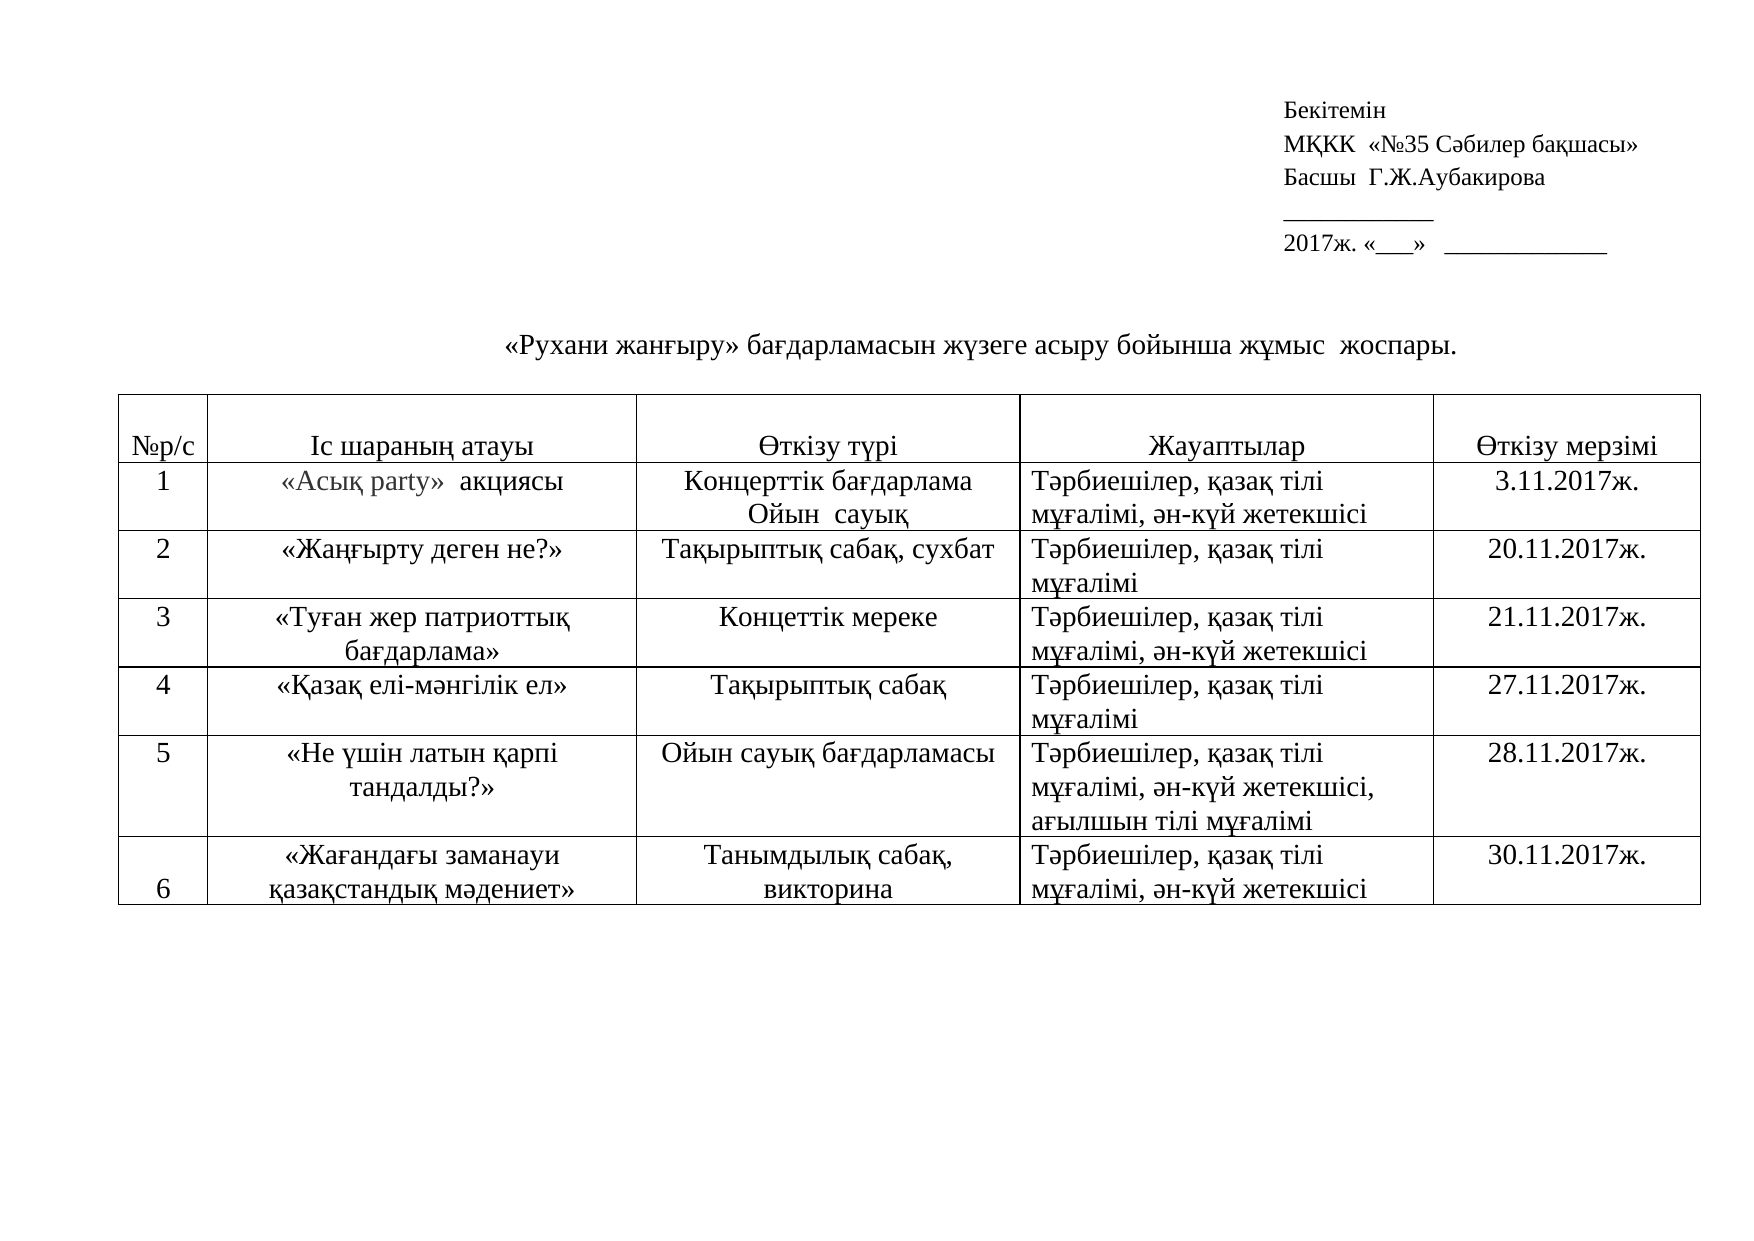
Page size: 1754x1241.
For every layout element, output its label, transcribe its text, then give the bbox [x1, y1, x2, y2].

text «Рухани жанғыру» бағдарламасын жүзеге асыру бойынша жұмыс жоспары. [251, 327, 1711, 360]
table_cell 3.11.2017ж. [1434, 463, 1700, 530]
table_cell «Асық party» акциясы [208, 463, 636, 530]
table_cell «Не үшін латын қарпі тандалды?» [208, 736, 636, 836]
table_cell 3 [119, 599, 207, 666]
table_cell 27.11.2017ж. [1434, 668, 1700, 734]
table_cell 30.11.2017ж. [1434, 837, 1700, 904]
table_cell 20.11.2017ж. [1434, 531, 1700, 598]
table_cell 2 [119, 531, 207, 598]
table_cell 4 [119, 668, 207, 734]
text ____________ [1283, 195, 1711, 223]
text 2017ж. «___» _____________ [1283, 228, 1711, 256]
table_header Өткізу түрі [637, 395, 1019, 462]
table_cell 1 [119, 463, 207, 530]
table_cell Танымдылық сабақ, викторина [637, 837, 1019, 904]
table_header Іс шараның атауы [208, 395, 636, 462]
table_cell Тәрбиешілер, қазақ тілі мұғалімі, ән-күй жетекшісі, ағылшын тілі мұғалімі [1021, 736, 1433, 836]
table_cell Тәрбиешілер, қазақ тілі мұғалімі [1021, 668, 1433, 734]
table_cell Тақырыптық сабақ [637, 668, 1019, 734]
text Бекітемін [1283, 96, 1711, 124]
table_cell «Қазақ елі-мәнгілік ел» [208, 668, 636, 734]
table_cell Тәрбиешілер, қазақ тілі мұғалімі [1021, 531, 1433, 598]
table_cell «Жаңғырту деген не?» [208, 531, 636, 598]
table_cell Тақырыптық сабақ, сухбат [637, 531, 1019, 598]
table_cell 6 [119, 837, 207, 904]
table_cell Концерттік бағдарлама Ойын сауық [637, 463, 1019, 530]
table_header Жауаптылар [1021, 395, 1433, 462]
table_cell 5 [119, 736, 207, 836]
table_cell Концеттік мереке [637, 599, 1019, 666]
table_cell Тәрбиешілер, қазақ тілі мұғалімі, ән-күй жетекшісі [1021, 599, 1433, 666]
text МҚКК «№35 Сәбилер бақшасы» [1283, 129, 1711, 157]
table_cell «Жағандағы заманауи қазақстандық мәдениет» [208, 837, 636, 904]
table_cell «Туған жер патриоттық бағдарлама» [208, 599, 636, 666]
table_cell 28.11.2017ж. [1434, 736, 1700, 836]
text Басшы Г.Ж.Аубакирова [1283, 162, 1711, 190]
table_cell Ойын сауық бағдарламасы [637, 736, 1019, 836]
table_header №р/с [119, 395, 207, 462]
table_cell Тәрбиешілер, қазақ тілі мұғалімі, ән-күй жетекшісі [1021, 837, 1433, 904]
table_cell Тәрбиешілер, қазақ тілі мұғалімі, ән-күй жетекшісі [1021, 463, 1433, 530]
table_cell 21.11.2017ж. [1434, 599, 1700, 666]
table_header Өткізу мерзімі [1434, 395, 1700, 462]
